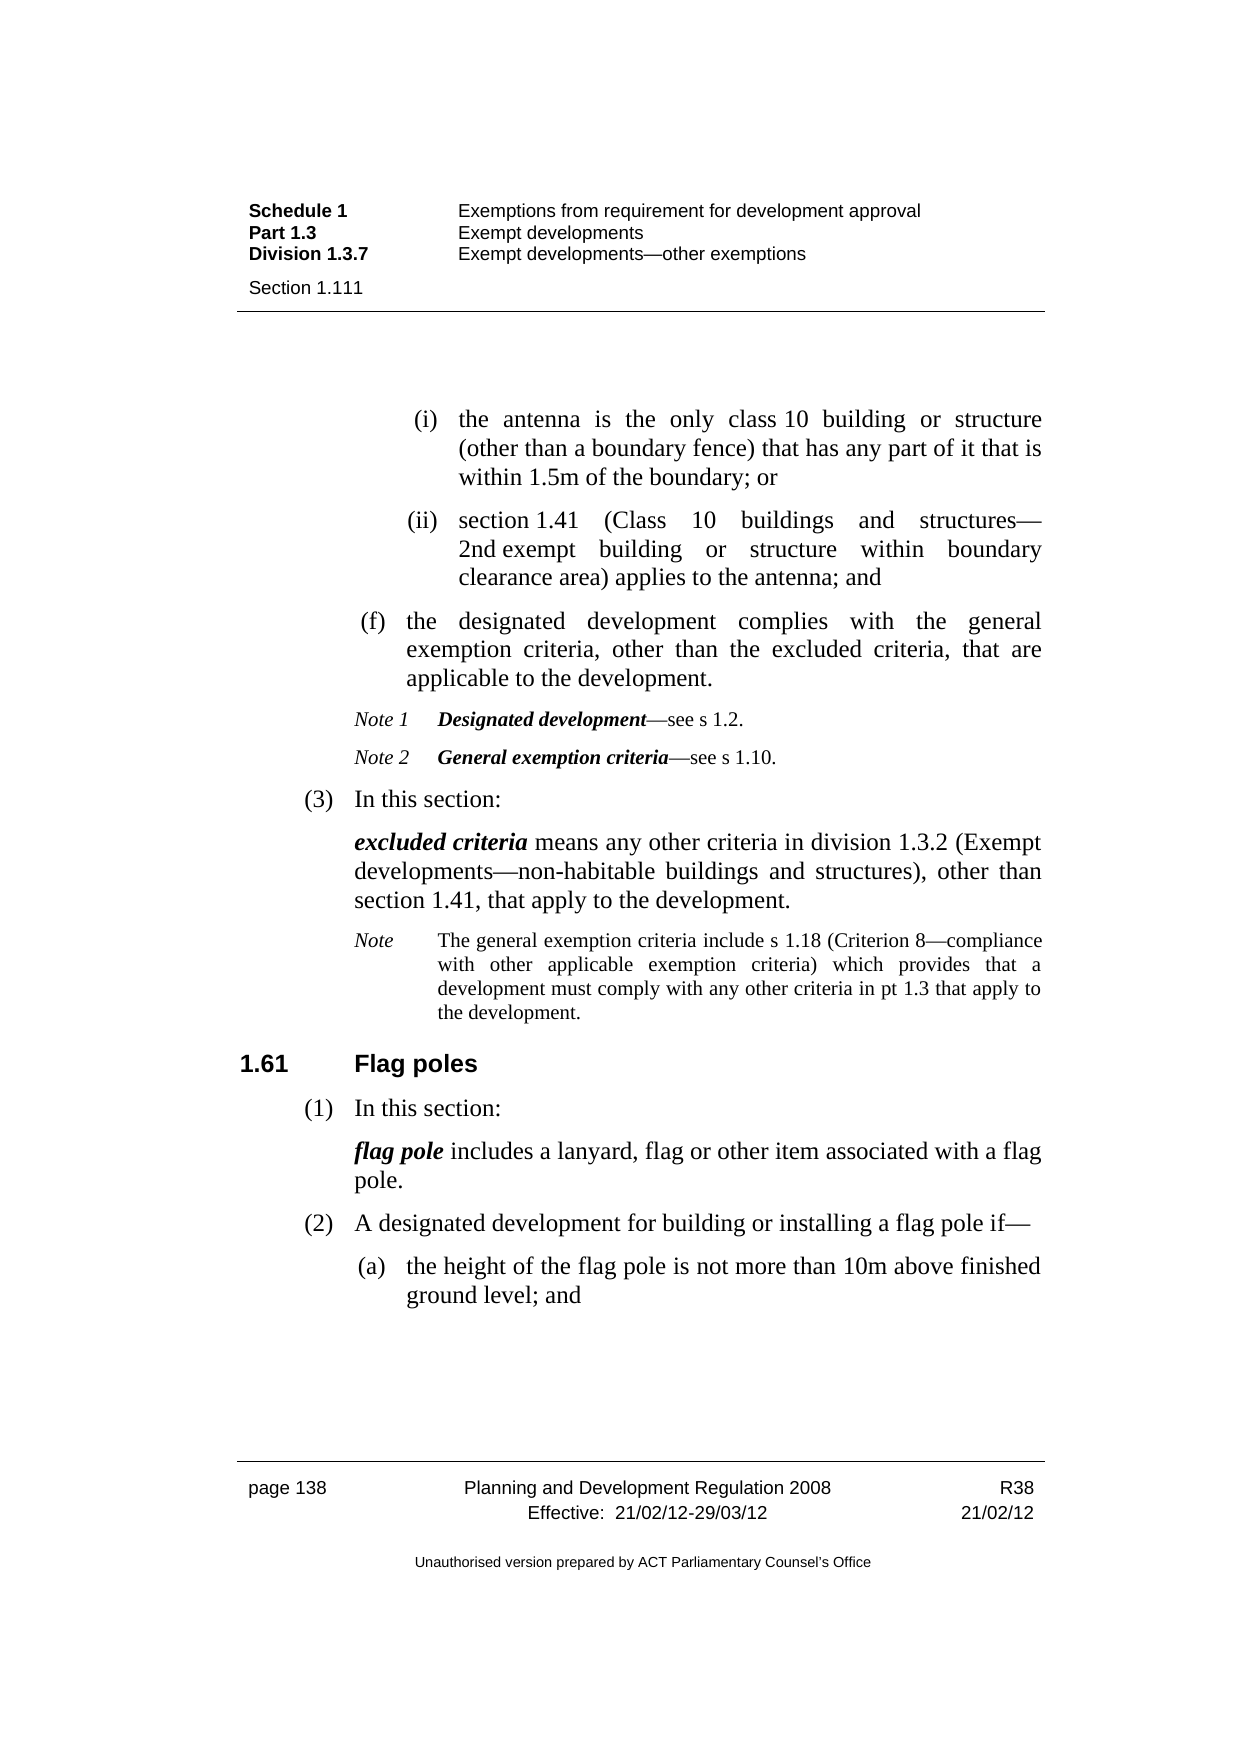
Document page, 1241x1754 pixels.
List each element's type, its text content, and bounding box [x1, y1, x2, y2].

text (2) A designated development for building or installing a flag pole if— [239, 1208, 1042, 1237]
text (f) the designated development complies with the general exemption criteria, other than the excluded criteria, that are applicable to the development. [239, 606, 1042, 692]
text Note 1 Designated development—see s 1.2. [354, 707, 1042, 731]
text 1.61 Flag poles [239, 1049, 1042, 1078]
text excluded criteria means any other criteria in division 1.3.2 (Exempt developments—non-habitable buildings and structures), other than section 1.41, that apply to the development. [354, 827, 1042, 913]
text (1) In this section: [239, 1093, 1042, 1121]
text Note 2 General exemption criteria—see s 1.10. [354, 745, 1042, 769]
text (3) In this section: [239, 784, 1042, 813]
text flag pole includes a lanyard, flag or other item associated with a flag pole. [354, 1136, 1042, 1193]
text (i) the antenna is the only class 10 building or structure (other than a boundary fence) that has any part of it that is within 1.5m of the boundary; or [239, 404, 1042, 490]
text Note The general exemption criteria include s 1.18 (Criterion 8—compliance with other applicable exemption criteria) which provides that a development must comply with any other criteria in pt 1.3 that apply to the development. [354, 928, 1042, 1024]
text (ii) section 1.41 (Class 10 buildings and structures—2nd exempt building or structure within boundary clearance area) applies to the antenna; and [239, 505, 1042, 591]
text (a) the height of the flag pole is not more than 10m above finished ground level; and [239, 1251, 1042, 1309]
